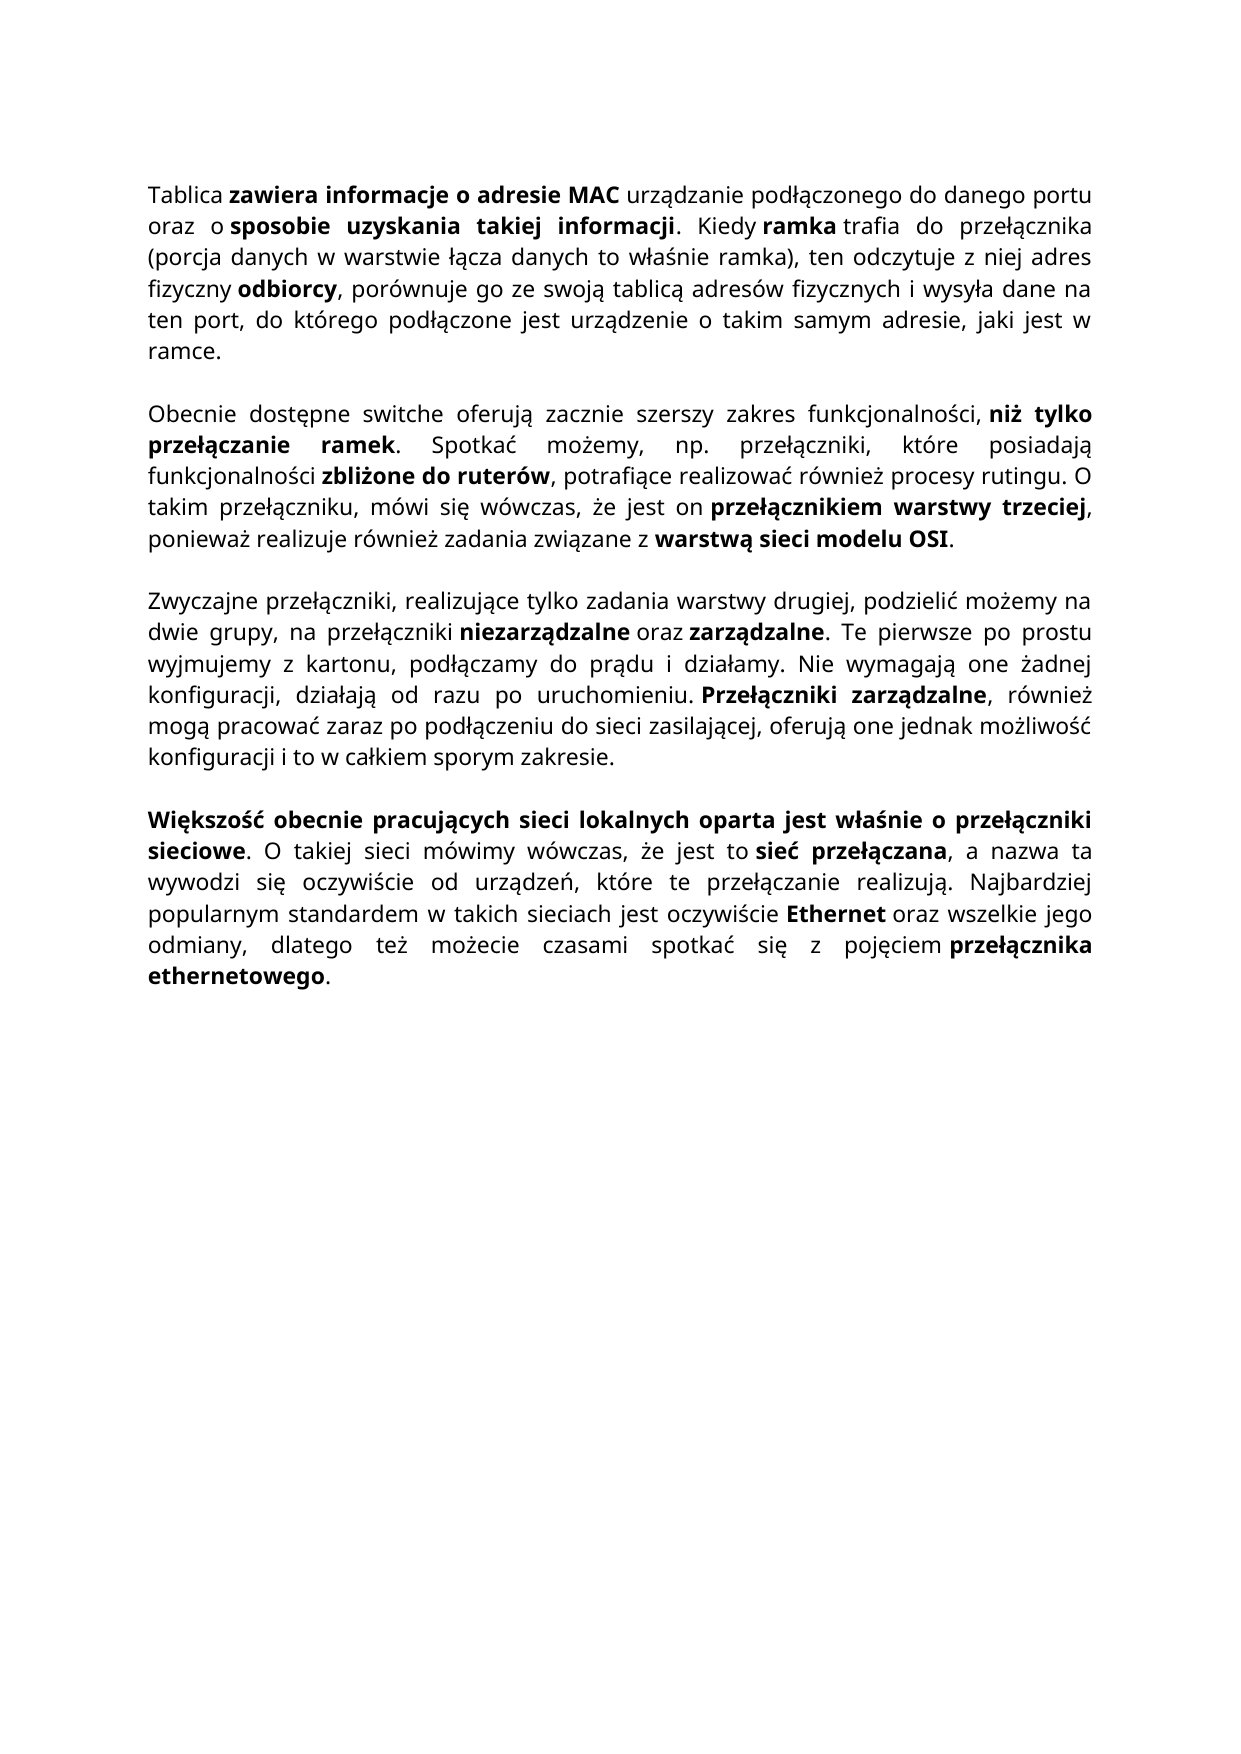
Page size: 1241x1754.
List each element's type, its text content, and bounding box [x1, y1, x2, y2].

text Zwyczajne przełączniki, realizujące tylko zadania warstwy drugiej, podzielić możemy na dwie grupy, na przełączniki niezarządzalne oraz zarządzalne. Te pierwsze po prostu wyjmujemy z kartonu, podłączamy do prądu i działamy. Nie wymagają one żadnej konfiguracji, działają od razu po uruchomieniu. Przełączniki zarządzalne, również mogą pracować zaraz po podłączeniu do sieci zasilającej, oferują one jednak możliwość konfiguracji i to w całkiem sporym zakresie. [148, 585, 1093, 773]
text Tablica zawiera informacje o adresie MAC urządzanie podłączonego do danego portu oraz o sposobie uzyskania takiej informacji. Kiedy ramka trafia do przełącznika (porcja danych w warstwie łącza danych to właśnie ramka), ten odczytuje z niej adres fizyczny odbiorcy, porównuje go ze swoją tablicą adresów fizycznych i wysyła dane na ten port, do którego podłączone jest urządzenie o takim samym adresie, jaki jest w ramce. [148, 179, 1093, 366]
text Większość obecnie pracujących sieci lokalnych oparta jest właśnie o przełączniki sieciowe. O takiej sieci mówimy wówczas, że jest to sieć przełączana, a nazwa ta wywodzi się oczywiście od urządzeń, które te przełączanie realizują. Najbardziej popularnym standardem w takich sieciach jest oczywiście Ethernet oraz wszelkie jego odmiany, dlatego też możecie czasami spotkać się z pojęciem przełącznika ethernetowego. [148, 804, 1093, 991]
text Obecnie dostępne switche oferują zacznie szerszy zakres funkcjonalności, niż tylko przełączanie ramek. Spotkać możemy, np. przełączniki, które posiadają funkcjonalności zbliżone do ruterów, potrafiące realizować również procesy rutingu. O takim przełączniku, mówi się wówczas, że jest on przełącznikiem warstwy trzeciej, ponieważ realizuje również zadania związane z warstwą sieci modelu OSI. [148, 398, 1093, 554]
